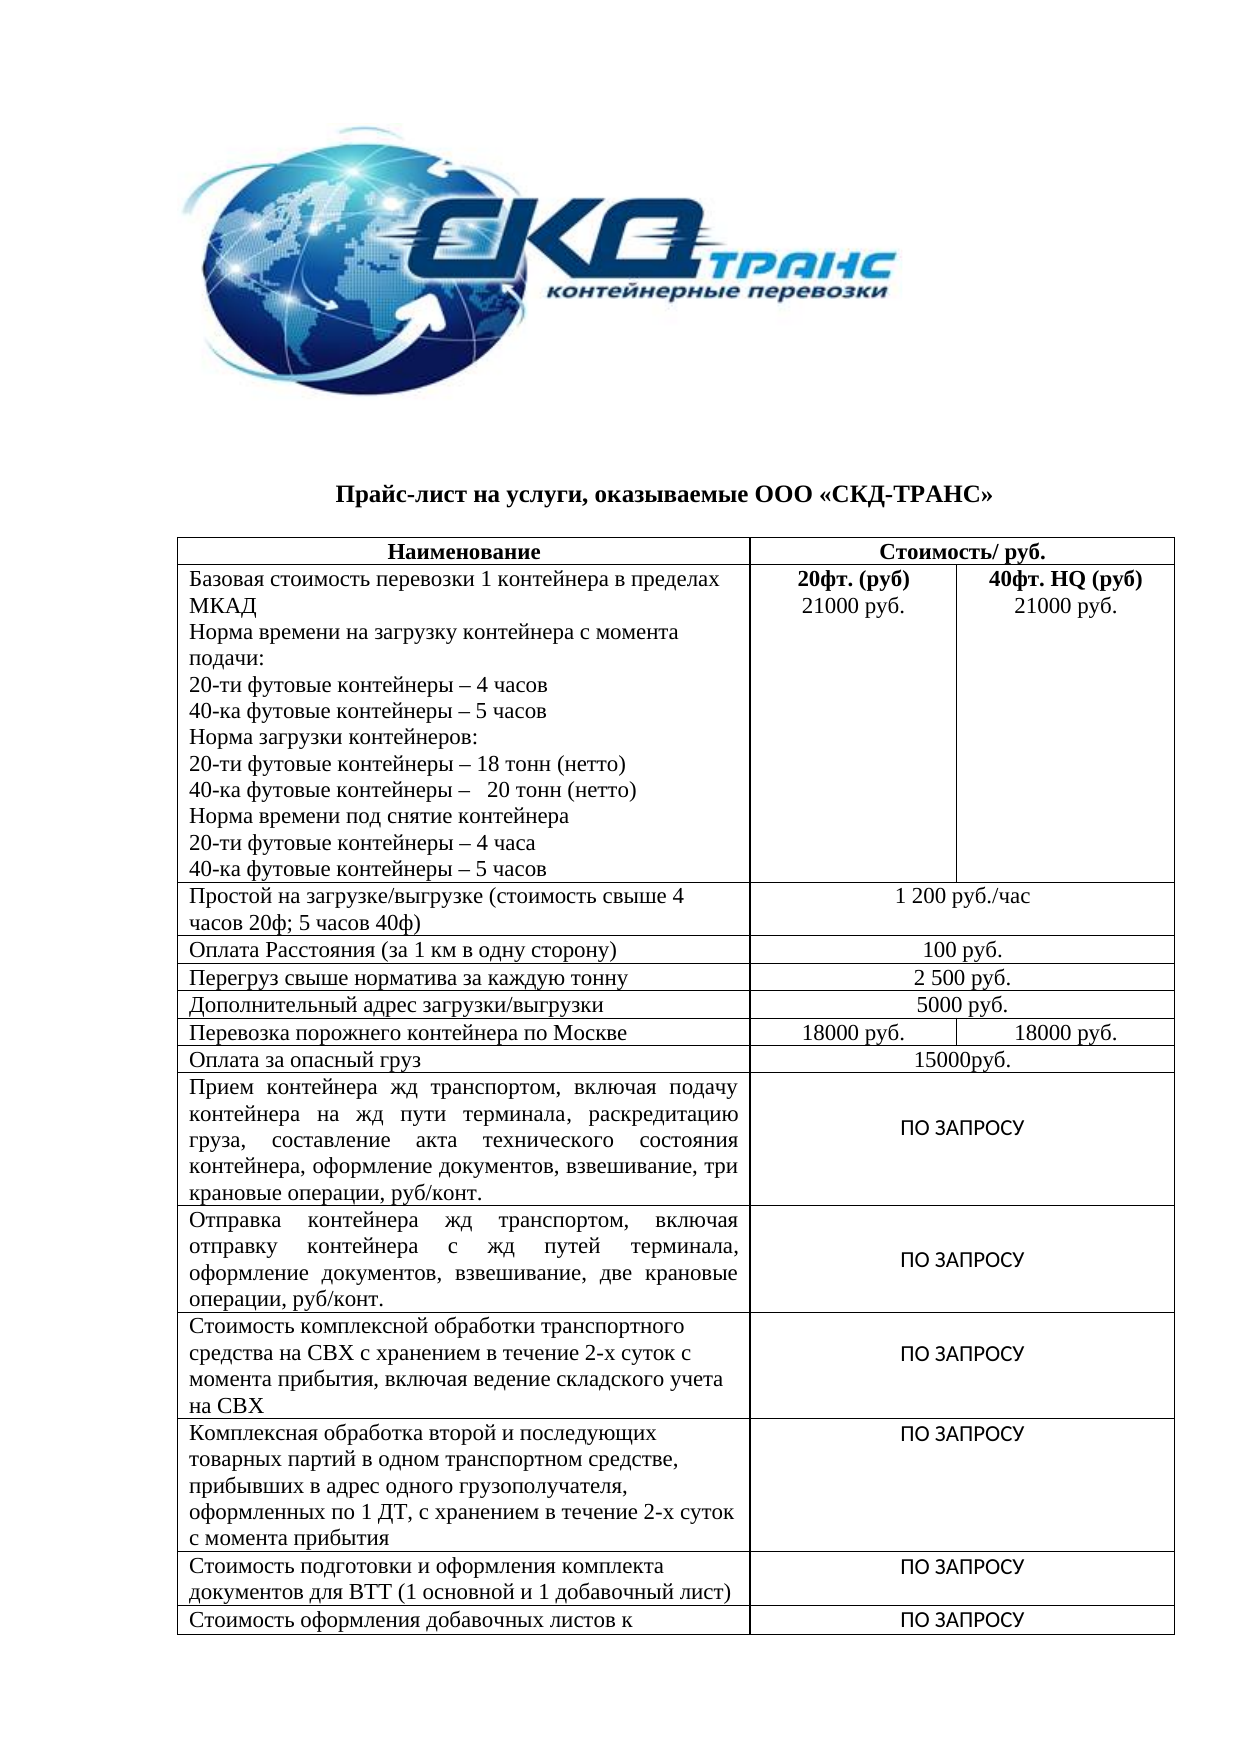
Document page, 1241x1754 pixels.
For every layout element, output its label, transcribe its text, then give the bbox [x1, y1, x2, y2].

table_header Стоимость/ руб. [751, 538, 1174, 564]
table_cell Дополнительный адрес загрузки/выгрузки [178, 991, 749, 1017]
table_cell Перевозка порожнего контейнера по Москве [178, 1019, 749, 1045]
table_cell Стоимость комплексной обработки транспортного средства на СВХ с хранением в течение 2-х суток с момента прибытия, включая ведение складского учета на СВХ [178, 1313, 749, 1418]
table_cell 15000руб. [751, 1046, 1174, 1072]
table_cell 18000 руб. [751, 1019, 956, 1045]
table_cell 40фт. HQ (руб) 21000 руб. [957, 565, 1174, 882]
table_cell 2 500 руб. [751, 964, 1174, 990]
table_cell Перегруз свыше норматива за каждую тонну [178, 964, 749, 990]
text Прайс-лист на услуги, оказываемые ООО «СКД-ТРАНС» [177, 479, 1152, 508]
table_cell Оплата за опасный груз [178, 1046, 749, 1072]
table_cell 1 200 руб./час [751, 883, 1174, 935]
table_cell Стоимость подготовки и оформления комплекта документов для ВТТ (1 основной и 1 добавочный лист) [178, 1552, 749, 1604]
table_cell ПО ЗАПРОСУ [751, 1073, 1174, 1205]
table_cell Базовая стоимость перевозки 1 контейнера в пределах МКАД Норма времени на загрузку контейнера с момента подачи: 20-ти футовые контейнеры – 4 часов 40-ка футовые контейнеры – 5 часов Норма загрузки контейнеров: 20-ти футовые контейнеры – 18 тонн (нетто) 40-ка футовые контейнеры – 20 тонн (нетто) Норма времени под снятие контейнера 20-ти футовые контейнеры – 4 часа 40-ка футовые контейнеры – 5 часов [178, 565, 749, 882]
table_cell 18000 руб. [957, 1019, 1174, 1045]
table_cell ПО ЗАПРОСУ [751, 1552, 1174, 1604]
table_cell Прием контейнера жд транспортом, включая подачу контейнера на жд пути терминала, раскредитацию груза, составление акта технического состояния контейнера, оформление документов, взвешивание, три крановые операции, руб/конт. [178, 1073, 749, 1205]
table_cell 5000 руб. [751, 991, 1174, 1017]
table_cell Комплексная обработка второй и последующих товарных партий в одном транспортном средстве, прибывших в адрес одного грузополучателя, оформленных по 1 ДТ, с хранением в течение 2-х суток с момента прибытия [178, 1419, 749, 1551]
table_cell ПО ЗАПРОСУ [751, 1419, 1174, 1551]
table_header Наименование [178, 538, 749, 564]
table_cell ПО ЗАПРОСУ [751, 1206, 1174, 1312]
table_cell Оплата Расстояния (за 1 км в одну сторону) [178, 936, 749, 963]
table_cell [178, 1606, 749, 1634]
table_cell ПО ЗАПРОСУ [751, 1606, 1174, 1634]
table_cell ПО ЗАПРОСУ [751, 1313, 1174, 1418]
table_cell Простой на загрузке/выгрузке (стоимость свыше 4 часов 20ф; 5 часов 40ф) [178, 883, 749, 935]
table_cell Отправка контейнера жд транспортом, включая отправку контейнера с жд путей терминала, оформление документов, взвешивание, две крановые операции, руб/конт. [178, 1206, 749, 1312]
table_cell 20фт. (руб) 21000 руб. [751, 565, 956, 882]
picture [177, 123, 903, 401]
table_cell 100 руб. [751, 936, 1174, 963]
